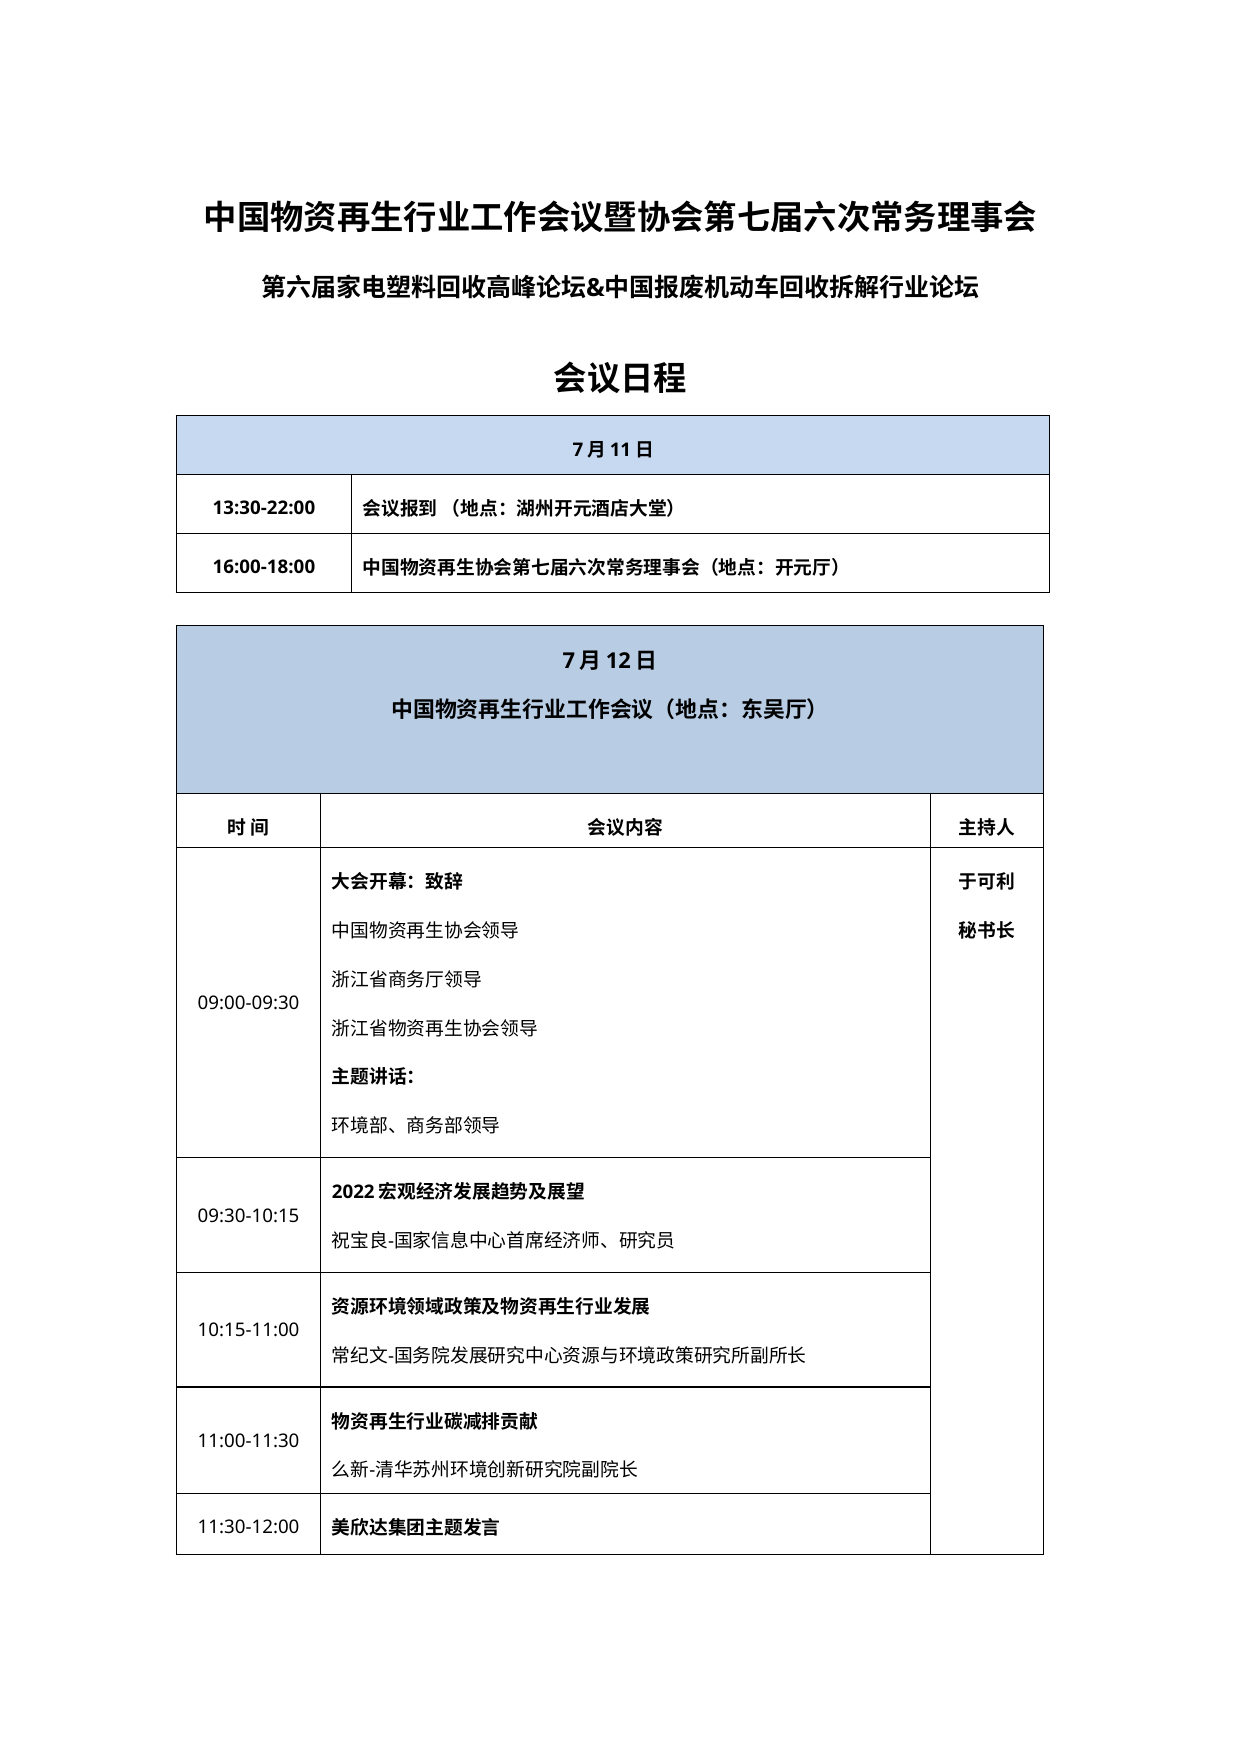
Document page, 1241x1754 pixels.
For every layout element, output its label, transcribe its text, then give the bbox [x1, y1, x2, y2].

table_cell 物资再生行业碳减排贡献 么新-清华苏州环境创新研究院副院长 [321, 1388, 930, 1493]
table_cell 时 间 [177, 794, 320, 847]
table_cell 11:00-11:30 [177, 1388, 320, 1493]
table_cell 主持人 [931, 794, 1043, 847]
table_cell 09:30-10:15 [177, 1158, 320, 1272]
table_cell 10:15-11:00 [177, 1273, 320, 1386]
table_cell 13:30-22:00 [177, 475, 351, 533]
table_cell 16:00-18:00 [177, 534, 351, 592]
table_cell 会议报到 （地点：湖州开元酒店大堂） [352, 475, 1049, 533]
table_cell 会议内容 [321, 794, 930, 847]
table_cell 中国物资再生协会第七届六次常务理事会（地点：开元厅） [352, 534, 1049, 592]
title 会议日程 [187, 343, 1053, 408]
table_cell 于可利 秘书长 [931, 848, 1043, 1554]
text 第六届家电塑料回收高峰论坛&中国报废机动车回收拆解行业论坛 [187, 253, 1053, 318]
table_cell 2022宏观经济发展趋势及展望 祝宝良-国家信息中心首席经济师、研究员 [321, 1158, 930, 1272]
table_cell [321, 1494, 930, 1554]
table_cell 09:00-09:30 [177, 848, 320, 1157]
table_header 7月12日 中国物资再生行业工作会议（地点：东吴厅） [177, 626, 1043, 793]
table_header 7月11日 [177, 416, 1049, 474]
table_cell 11:30-12:00 [177, 1494, 320, 1554]
table_cell 资源环境领域政策及物资再生行业发展 常纪文-国务院发展研究中心资源与环境政策研究所副所长 [321, 1273, 930, 1386]
title 中国物资再生行业工作会议暨协会第七届六次常务理事会 [187, 182, 1053, 247]
table_cell 大会开幕：致辞 中国物资再生协会领导 浙江省商务厅领导 浙江省物资再生协会领导 主题讲话： 环境部、商务部领导 [321, 848, 930, 1157]
